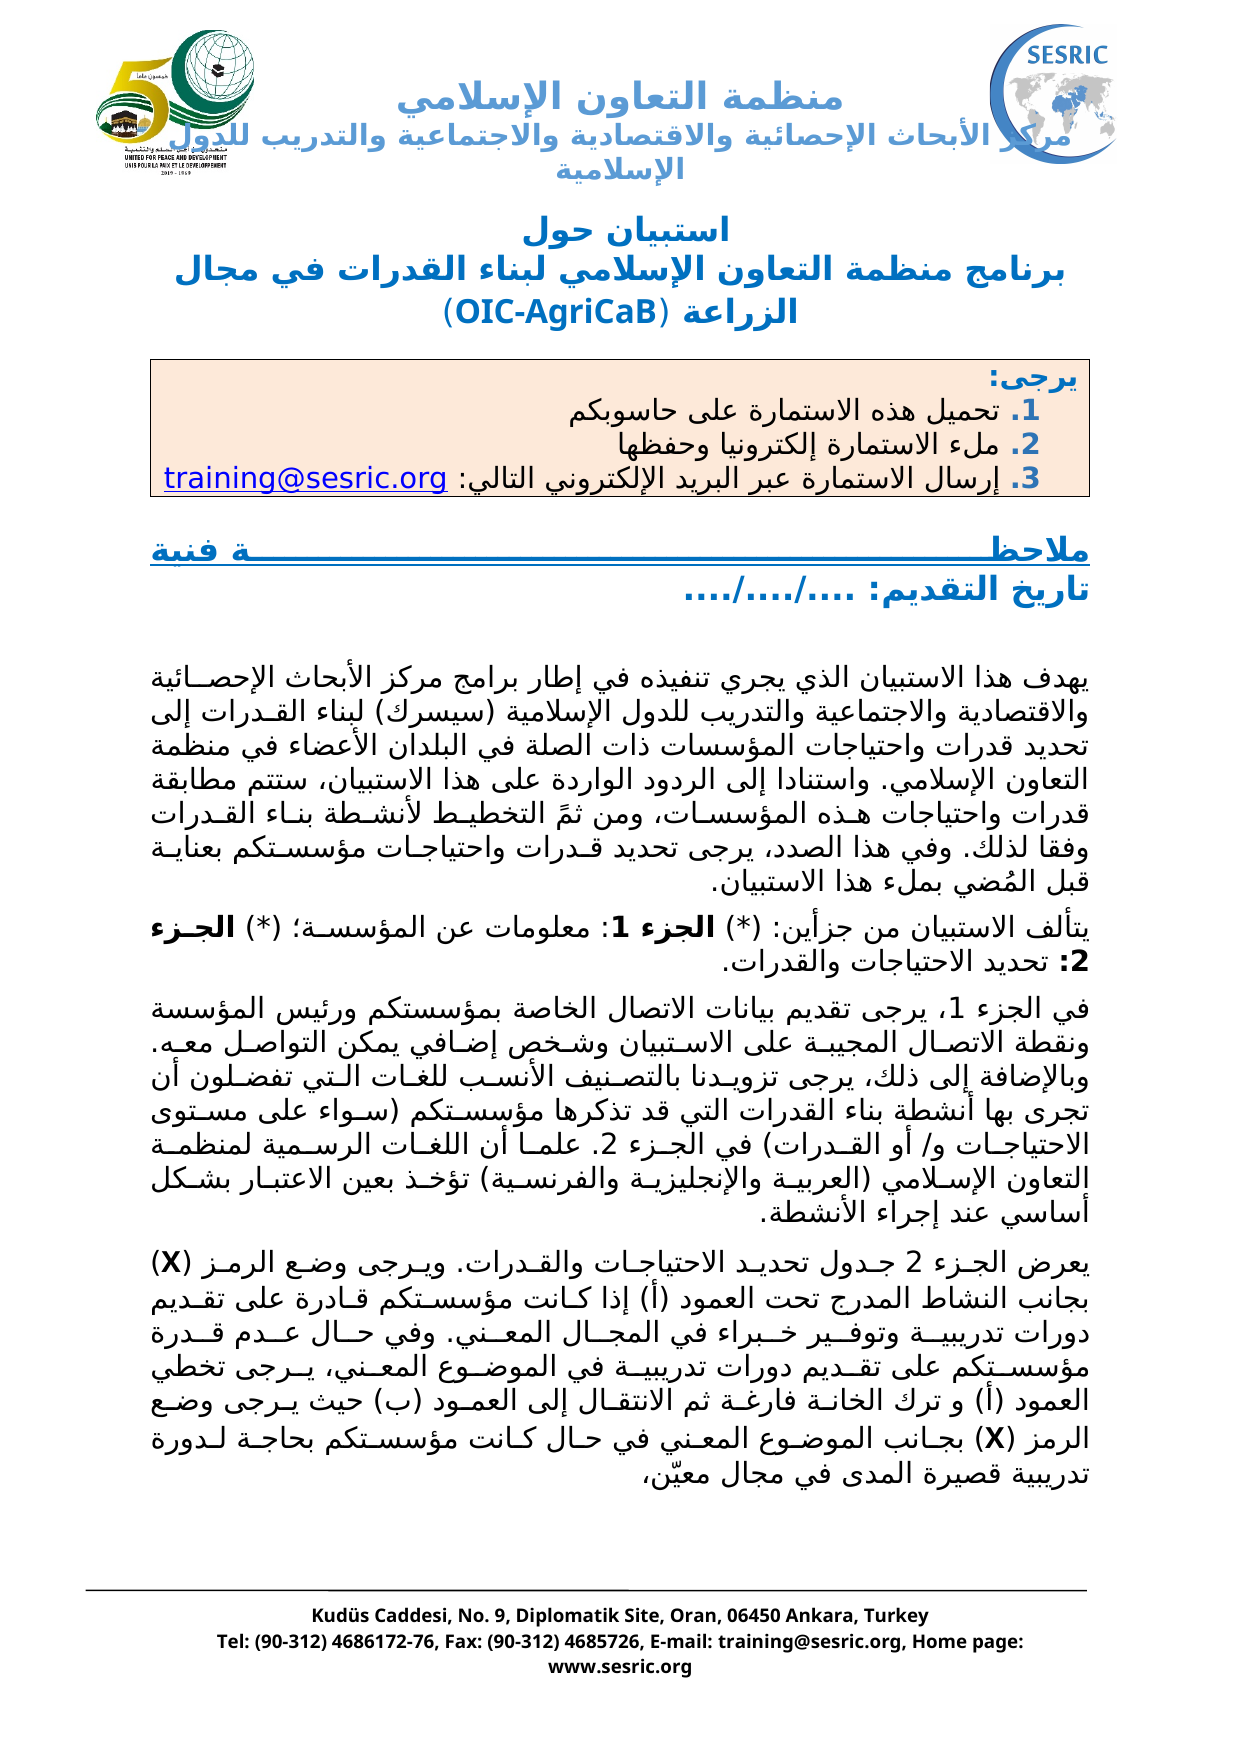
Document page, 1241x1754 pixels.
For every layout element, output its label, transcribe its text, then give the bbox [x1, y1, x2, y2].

text يعرض الجزء 2 جدول تحديد الاحتياجات والقدرات. ويرجى وضع الرمز (X) بجانب النشاط المدرج تحت العمود (أ) إذا كانت مؤسستكم قادرة على تقديم دورات تدريبية وتوفير خبراء في المجال المعني. وفي حال عدم قدرة مؤسستكم على تقديم دورات تدريبية في الموضوع المعني، يرجى تخطي العمود (أ) و ترك الخانة فارغة ثم الانتقال إلى العمود (ب) حيث يرجى وضع الرمز (X) بجانب الموضوع المعني في حال كانت مؤسستكم بحاجة لدورة تدريبية قصيرة المدى في مجال معيّن، [150, 1241, 1090, 1491]
text برنامج منظمة التعاون الإسلامي لبناء القدرات في مجال الزراعة (OIC-AgriCaB) [150, 249, 1090, 334]
text ملاحظة فنية تاريخ التقديم: ..../..../.... [150, 531, 1090, 564]
text ملاحظة فنية تاريخ التقديم: ..../..../.... [150, 566, 1090, 608]
table_header يرجى: 1. تحميل هذه الاستمارة على حاسوبكم 2. ملء الاستمارة إلكترونيا وحفظها 3. إرسال الاستمارة عبر البريد الإلكتروني التالي: training@sesric.org [151, 360, 1089, 496]
picture [989, 24, 1118, 164]
text في الجزء 1، يرجى تقديم بيانات الاتصال الخاصة بمؤسستكم ورئيس المؤسسة ونقطة الاتصال المجيبة على الاستبيان وشخص إضافي يمكن التواصل معه. وبالإضافة إلى ذلك، يرجى تزويدنا بالتصنيف الأنسب للغات التي تفضلون أن تجرى بها أنشطة بناء القدرات التي قد تذكرها مؤسستكم (سواء على مستوى الاحتياجات و/ أو القدرات) في الجزء 2. علما أن اللغات الرسمية لمنظمة التعاون الإسلامي (العربية والإنجليزية والفرنسية) تؤخذ بعين الاعتبار بشكل أساسي عند إجراء الأنشطة. [150, 991, 1090, 1229]
text استبيان حول [150, 211, 1090, 249]
text يتألف الاستبيان من جزأين: (*) الجزء 1: معلومات عن المؤسسة؛ (*) الجزء 2: تحديد الاحتياجات والقدرات. [150, 911, 1090, 979]
text يهدف هذا الاستبيان الذي يجري تنفيذه في إطار برامج مركز الأبحاث الإحصائية والاقتصادية والاجتماعية والتدريب للدول الإسلامية (سيسرك) لبناء القدرات إلى تحديد قدرات واحتياجات المؤسسات ذات الصلة في البلدان الأعضاء في منظمة التعاون الإسلامي. واستنادا إلى الردود الواردة على هذا الاستبيان، ستتم مطابقة قدرات واحتياجات هذه المؤسسات، ومن ثمً التخطيط لأنشطة بناء القدرات وفقا لذلك. وفي هذا الصدد، يرجى تحديد قدرات واحتياجات مؤسستكم بعناية قبل المُضي بملء هذا الاستبيان. [150, 661, 1090, 898]
picture [96, 30, 254, 175]
